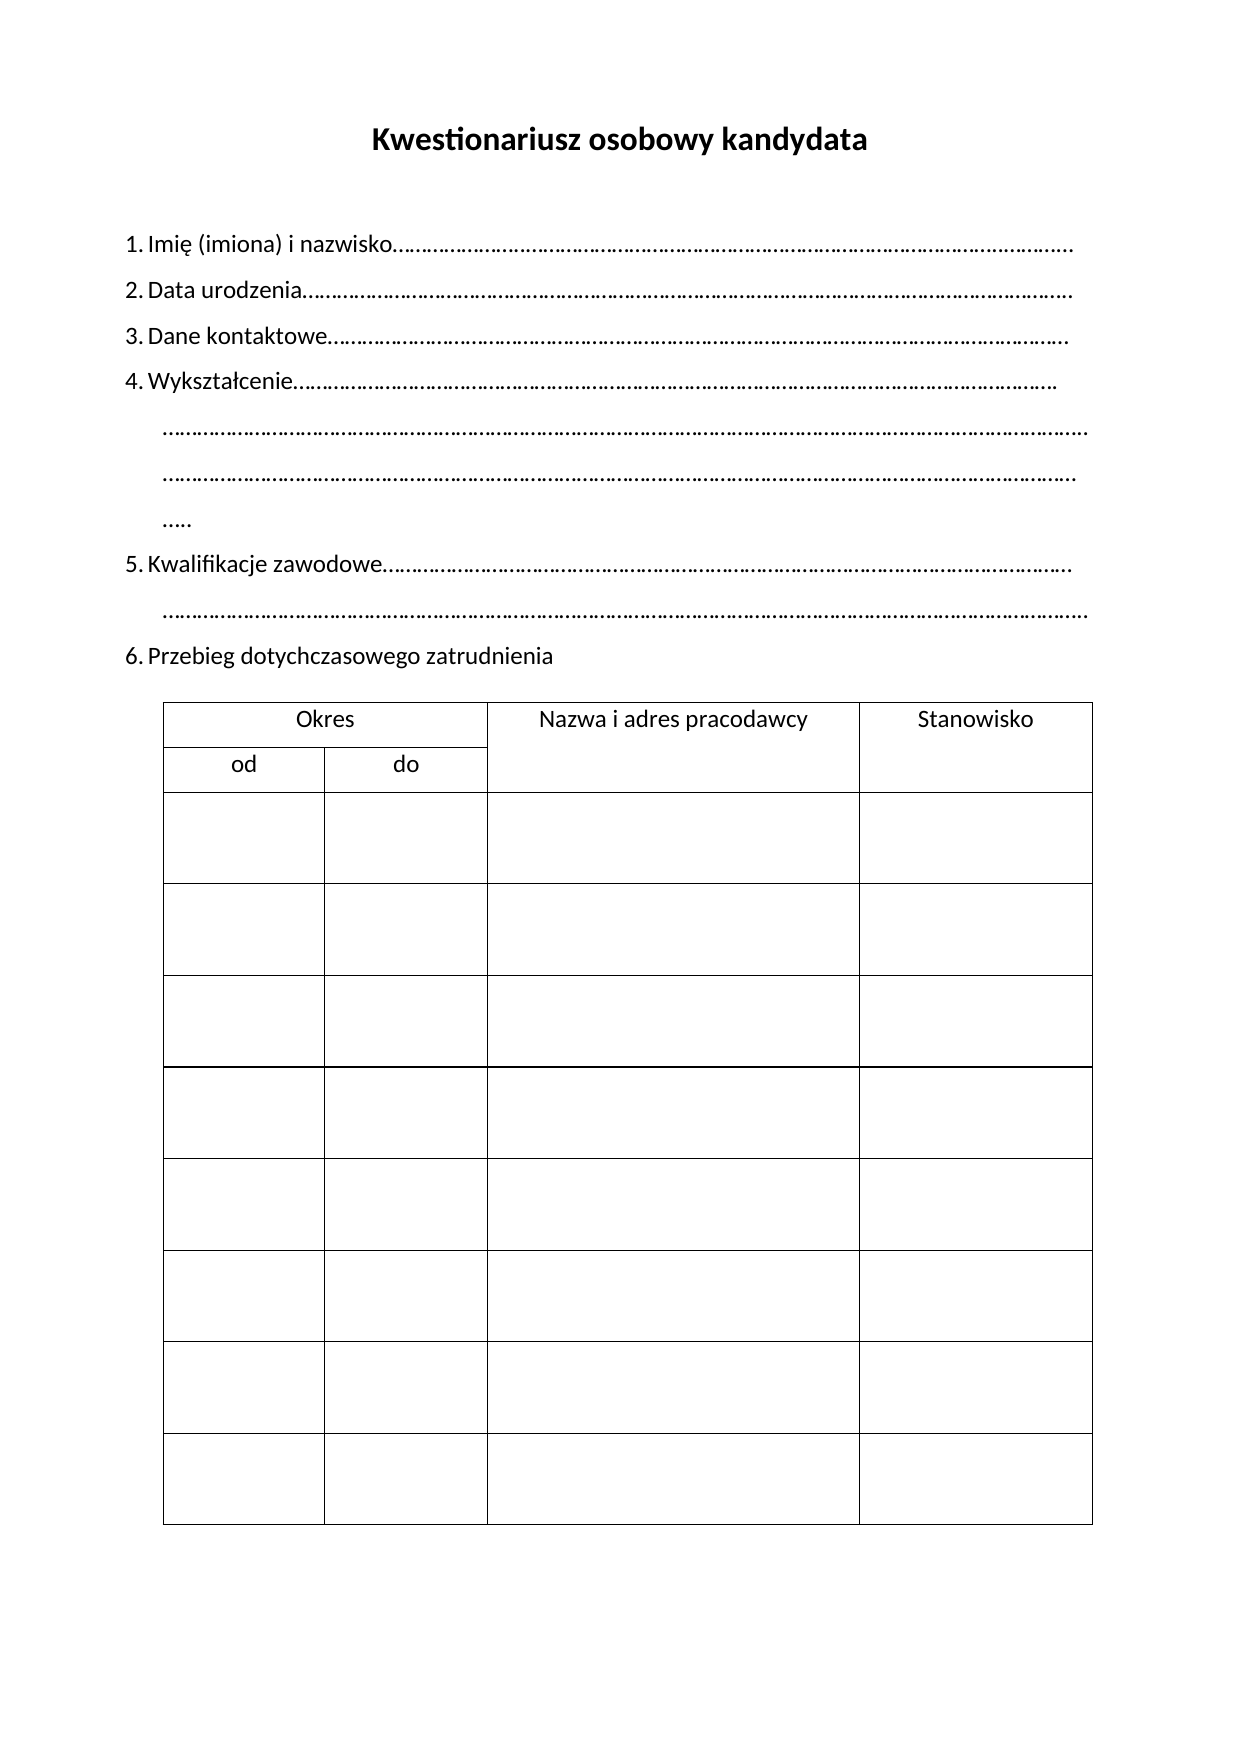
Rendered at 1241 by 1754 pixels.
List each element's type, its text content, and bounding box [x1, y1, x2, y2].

table_cell [488, 1159, 859, 1249]
table_cell [164, 1342, 324, 1433]
table_cell [488, 976, 859, 1066]
table_cell [860, 1251, 1092, 1341]
table_cell [164, 976, 324, 1066]
table_cell [325, 1342, 487, 1433]
list …………………………………………………………………………………………………………………………………………….. [162, 594, 1092, 625]
table_cell [860, 976, 1092, 1066]
table_cell [164, 1251, 324, 1341]
list Kwalifikacje zawodowe………………………………………………………………………………………………………… [125, 548, 1092, 579]
table_cell [164, 1068, 324, 1158]
table_cell [488, 884, 859, 975]
table_header Stanowisko [860, 703, 1092, 792]
table_header Nazwa i adres pracodawcy [488, 703, 859, 792]
table_cell [488, 1434, 859, 1524]
table_cell [860, 884, 1092, 975]
table_cell [860, 1434, 1092, 1524]
table_cell od [164, 748, 324, 792]
table_cell [325, 884, 487, 975]
table_cell [325, 976, 487, 1066]
list Wykształcenie…………………………………………………………………………………………………………………….……………………………………………………………………………………………………………………………………………..……………………………………………………………………………………………………………………………………………….. [125, 366, 1092, 533]
table_cell [164, 1159, 324, 1249]
table_cell [860, 1159, 1092, 1249]
table_header Okres [164, 703, 487, 747]
text Kwestionariusz osobowy kandydata [148, 118, 1092, 159]
list Data urodzenia…………………………………………………………………………………………………………………….. [125, 274, 1092, 304]
table_cell [325, 1159, 487, 1249]
table_cell [488, 1342, 859, 1433]
list Dane kontaktowe………………………………………………………………………………………………………………… [125, 320, 1092, 350]
list Imię (imiona) i nazwisko…………………..………………………………………………………………………..………... [125, 228, 1092, 259]
table_cell [325, 1068, 487, 1158]
table_cell [325, 1434, 487, 1524]
table_cell [325, 1251, 487, 1341]
table_cell [488, 793, 859, 883]
table_cell [860, 1342, 1092, 1433]
table_cell [488, 1251, 859, 1341]
table_cell [860, 793, 1092, 883]
table_cell [488, 1068, 859, 1158]
table_cell [325, 793, 487, 883]
table_cell do [325, 748, 487, 792]
table_cell [164, 1434, 324, 1524]
table_cell [164, 793, 324, 883]
table_cell [164, 884, 324, 975]
list Przebieg dotychczasowego zatrudnienia [125, 640, 1092, 670]
table_cell [860, 1068, 1092, 1158]
